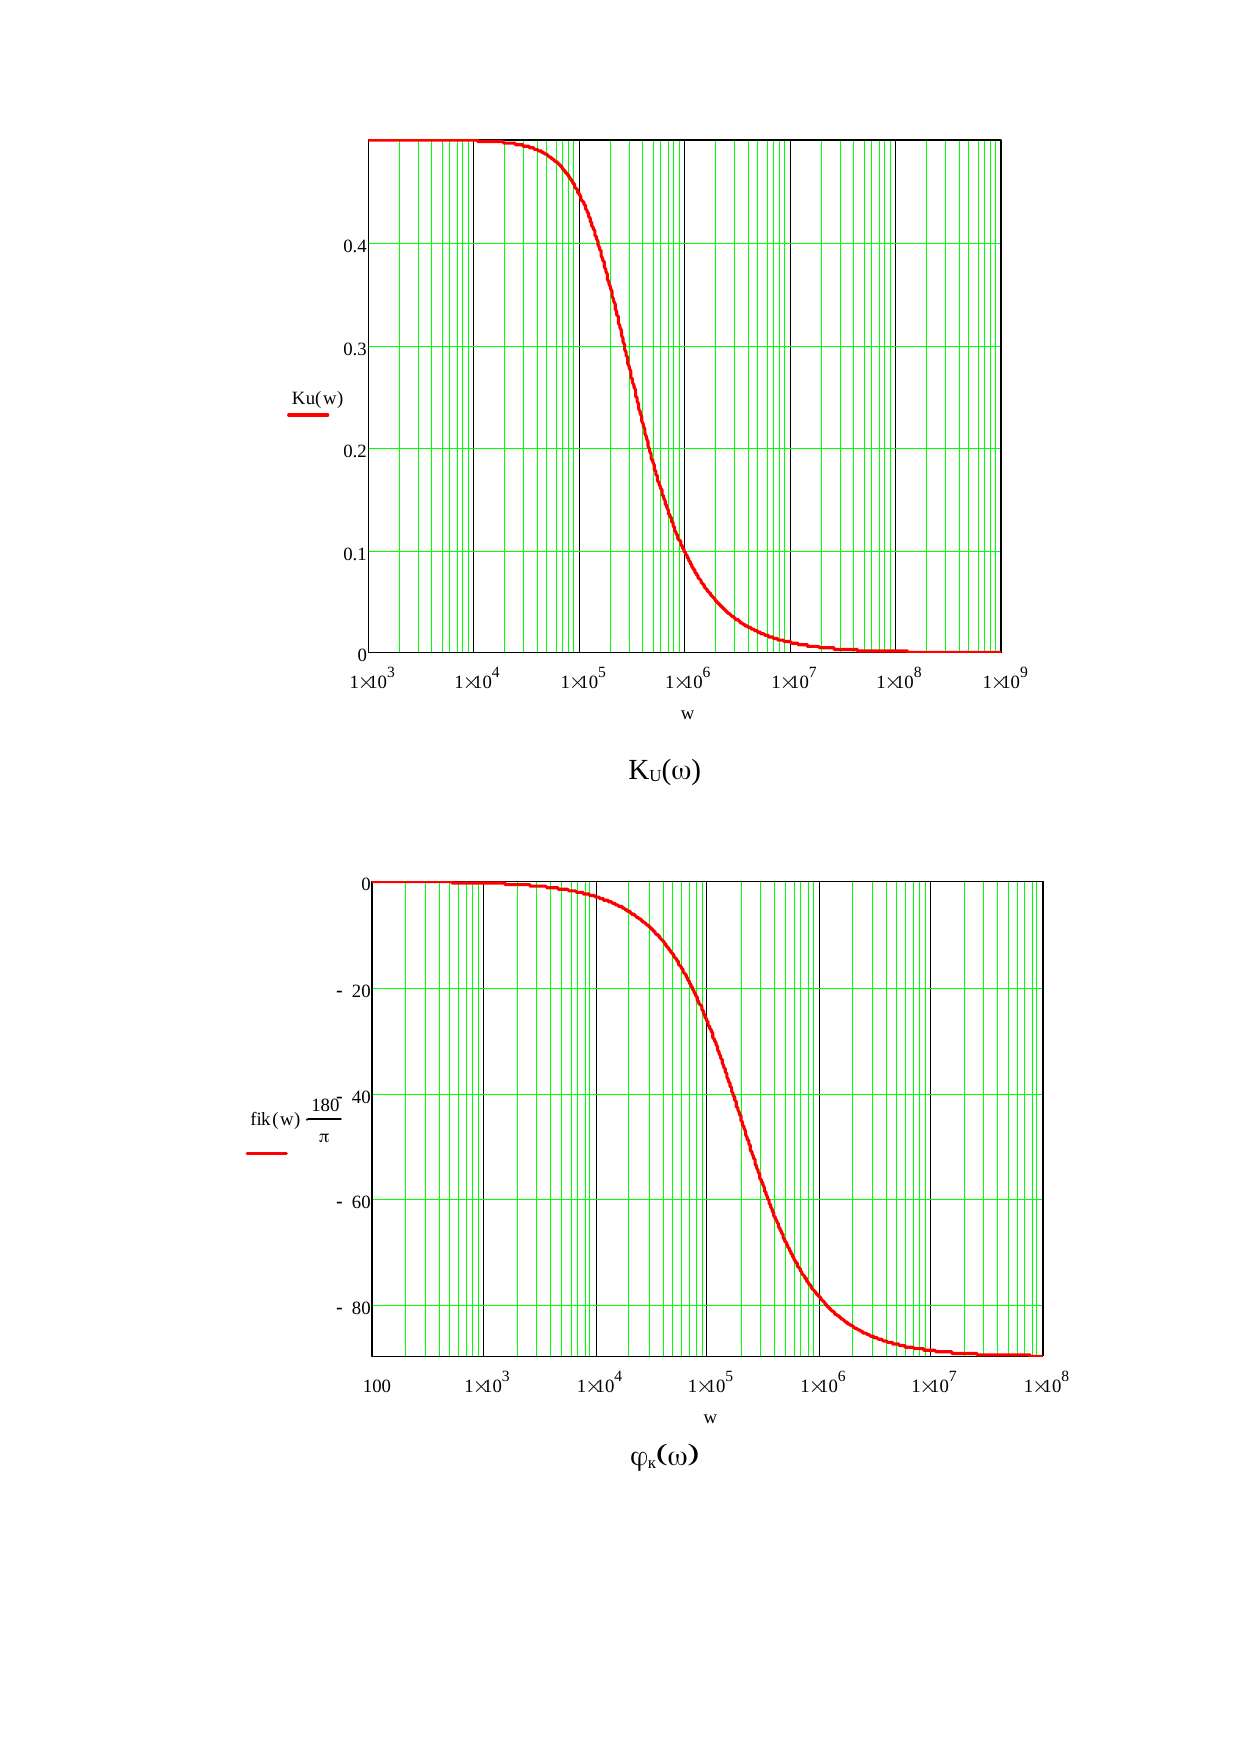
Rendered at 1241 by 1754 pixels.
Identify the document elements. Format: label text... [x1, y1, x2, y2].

text к [177, 1438, 1152, 1472]
text KU() [177, 752, 1152, 786]
